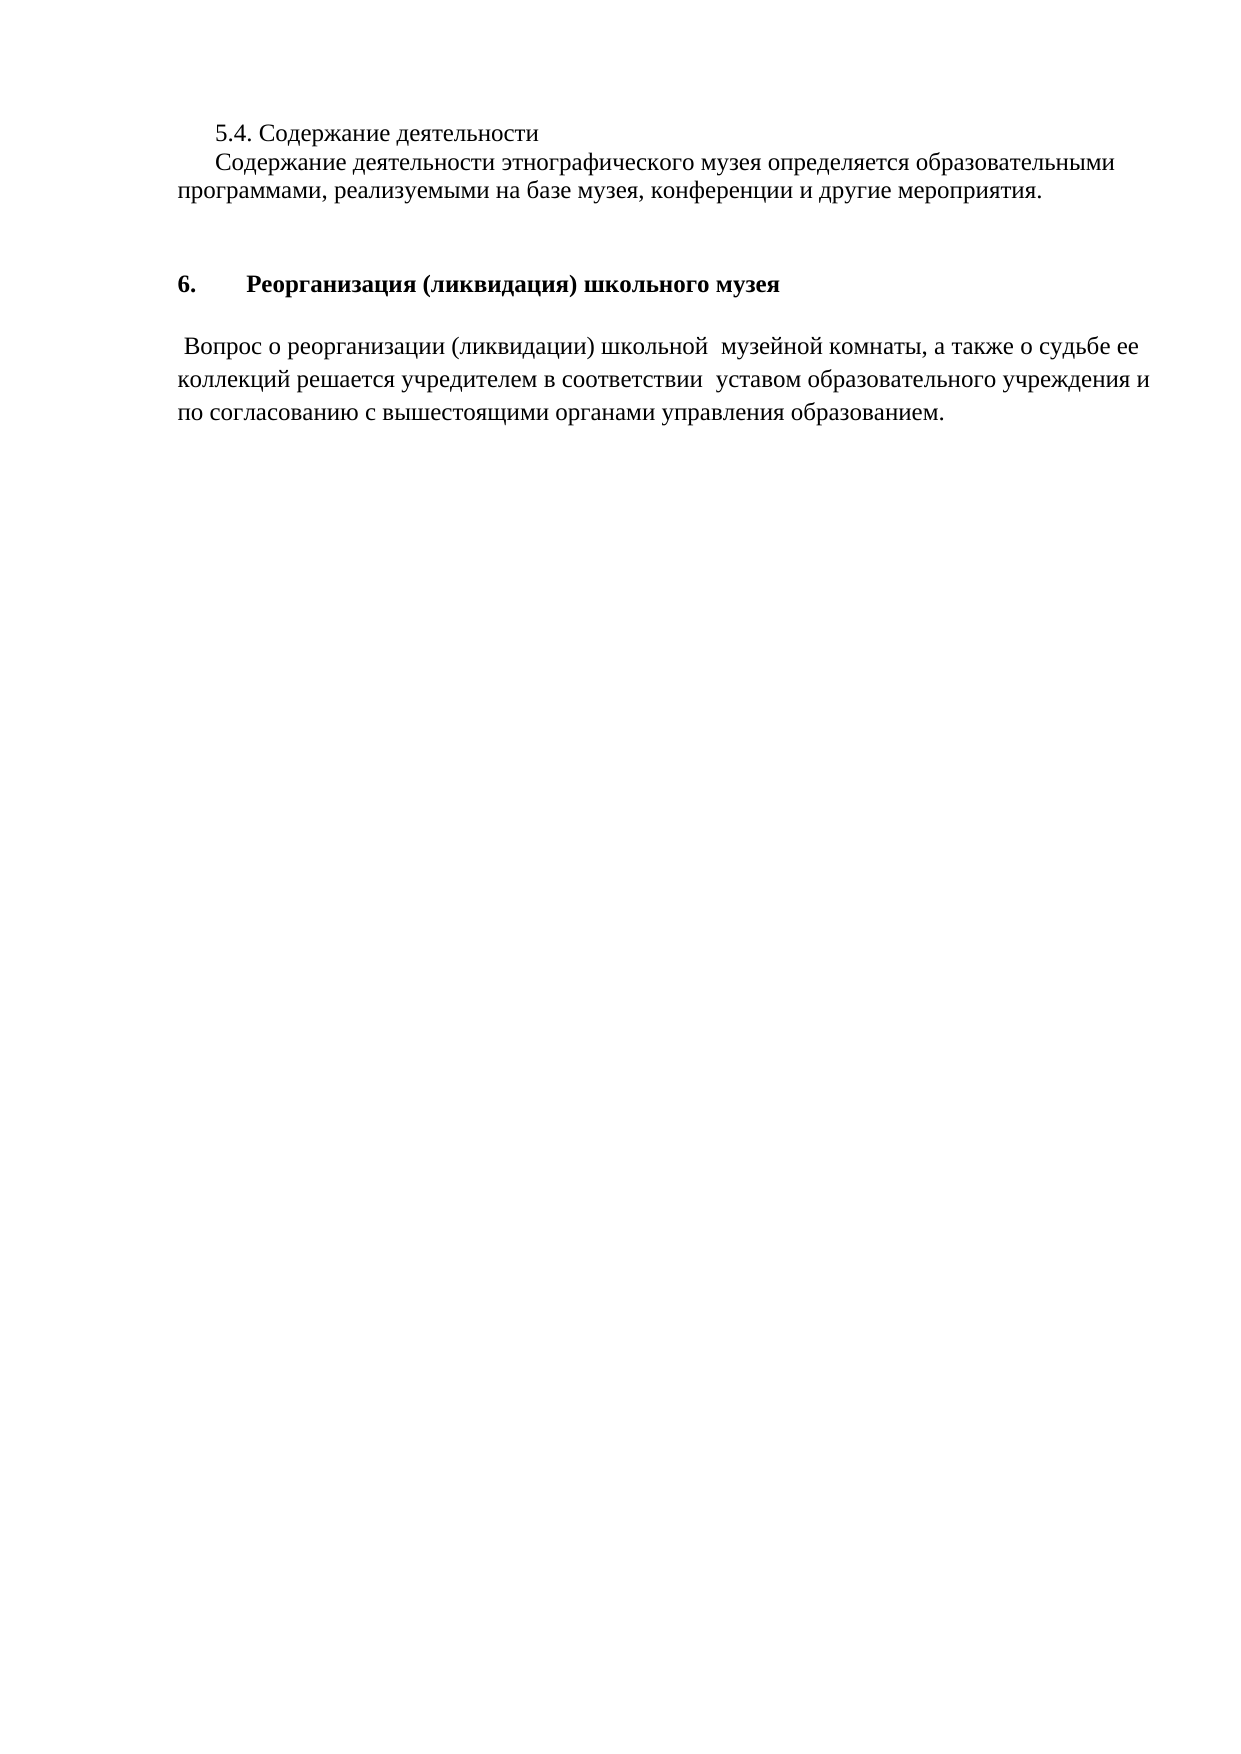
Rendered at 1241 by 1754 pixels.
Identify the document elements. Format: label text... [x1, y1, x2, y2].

text Вопрос о реорганизации (ликвидации) школьной музейной комнаты, а также о судьбе ее коллекций решается учредителем в соответствии уставом образовательного учреждения и по согласованию с вышестоящими органами управления образованием. [177, 331, 1152, 426]
text 6. Реорганизация (ликвидация) школьного музея [177, 269, 1152, 298]
text Содержание деятельности этнографического музея определяется образовательными программами, реализуемыми на базе музея, конференции и другие мероприятия. [177, 147, 1152, 204]
text 5.4. Содержание деятельности [177, 118, 1152, 147]
